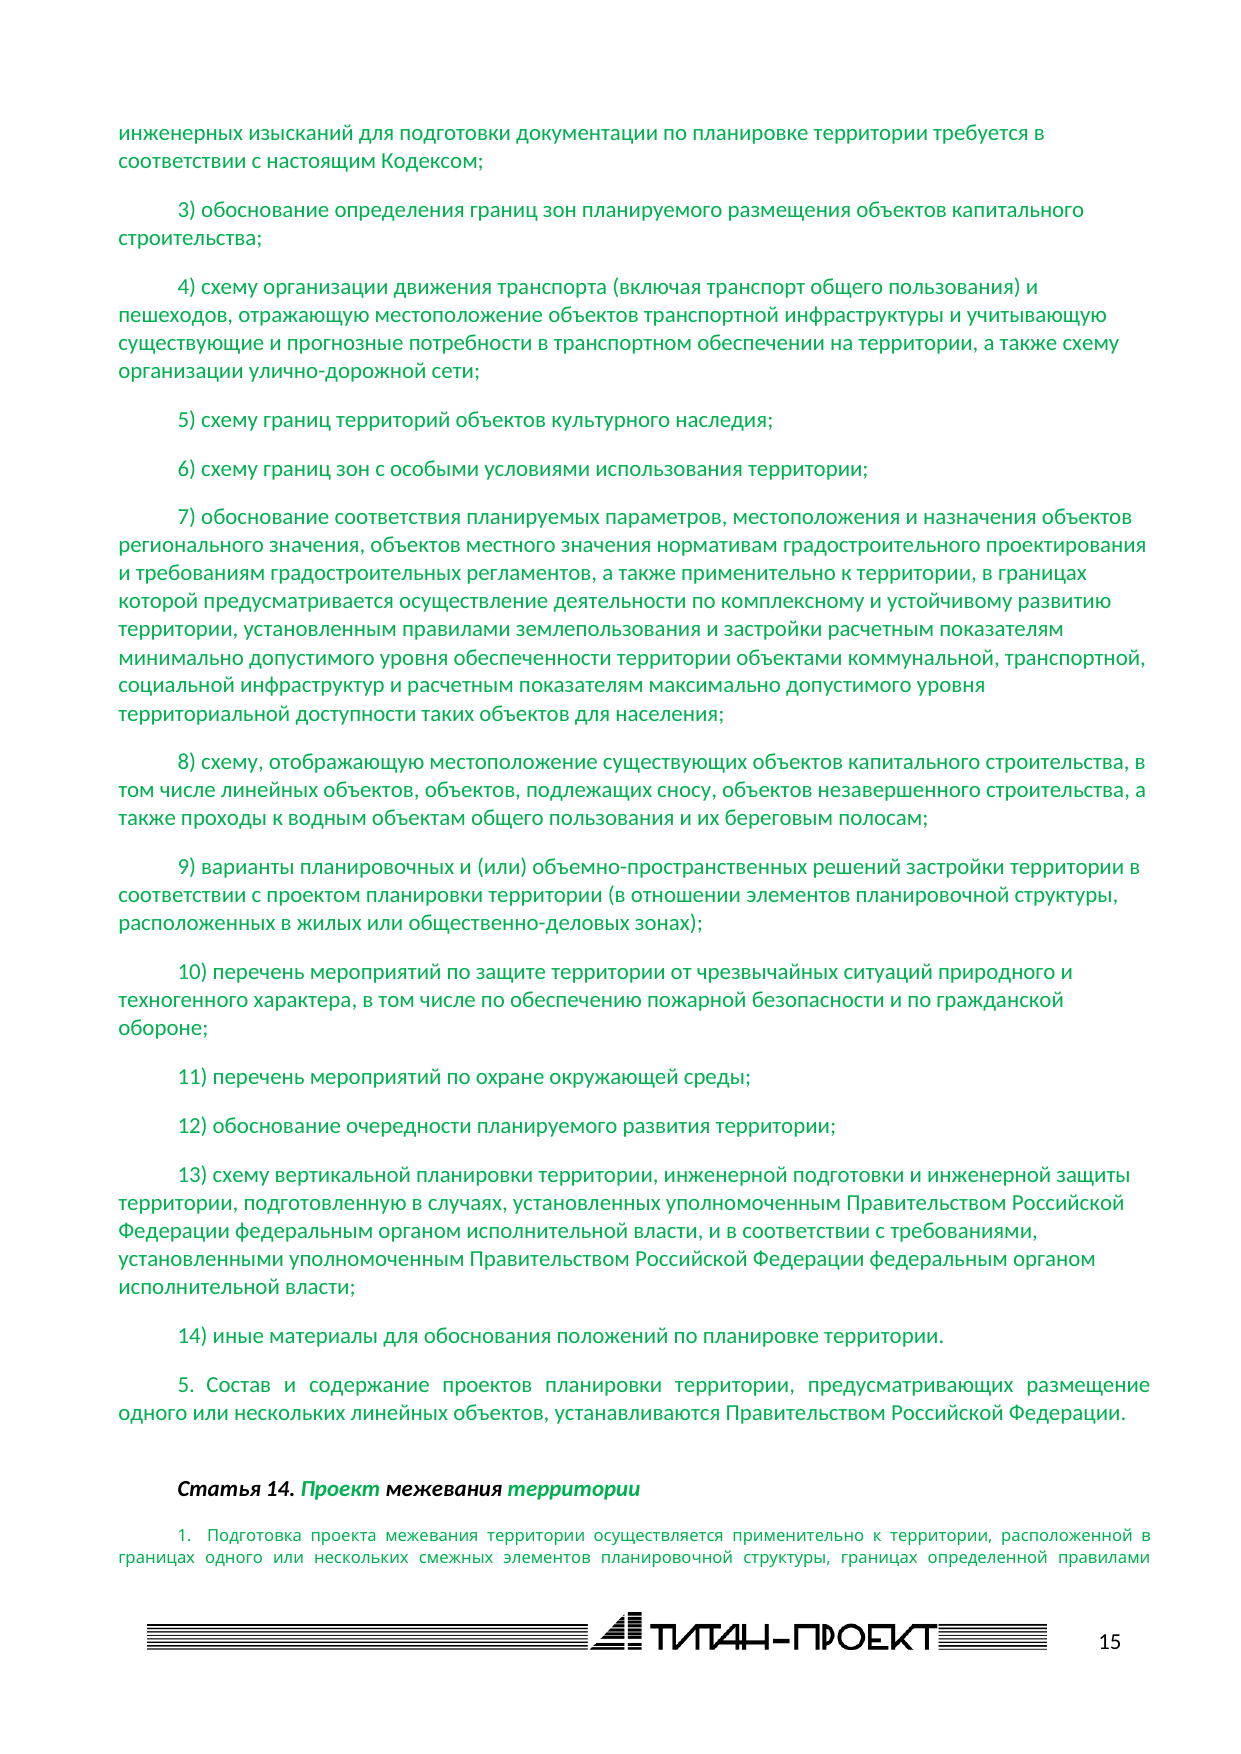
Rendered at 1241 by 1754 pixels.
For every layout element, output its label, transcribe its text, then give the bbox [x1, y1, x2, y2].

picture [147, 1612, 1047, 1650]
text 13) схему вертикальной планировки территории, инженерной подготовки и инженерной защиты территории, подготовленную в случаях, установленных уполномоченным Правительством Российской Федерации федеральным органом исполнительной власти, и в соответствии с требованиями, установленными уполномоченным Правительством Российской Федерации федеральным органом исполнительной власти; [118, 1160, 1152, 1300]
text 4) схему организации движения транспорта (включая транспорт общего пользования) и пешеходов, отражающую местоположение объектов транспортной инфраструктуры и учитывающую существующие и прогнозные потребности в транспортном обеспечении на территории, а также схему организации улично-дорожной сети; [118, 272, 1152, 384]
text 10) перечень мероприятий по защите территории от чрезвычайных ситуаций природного и техногенного характера, в том числе по обеспечению пожарной безопасности и по гражданской обороне; [118, 957, 1152, 1041]
text 11) перечень мероприятий по охране окружающей среды; [118, 1062, 1152, 1090]
list Состав и содержание проектов планировки территории, предусматривающих размещение одного или нескольких линейных объектов, устанавливаются Правительством Российской Федерации. [118, 1370, 1152, 1426]
text 9) варианты планировочных и (или) объемно-пространственных решений застройки территории в соответствии с проектом планировки территории (в отношении элементов планировочной структуры, расположенных в жилых или общественно-деловых зонах); [118, 852, 1152, 936]
text 3) обоснование определения границ зон планируемого размещения объектов капитального строительства; [118, 195, 1152, 251]
text Статья 14. Проект межевания территории [118, 1474, 1152, 1503]
text 12) обоснование очередности планируемого развития территории; [118, 1111, 1152, 1139]
text 8) схему, отображающую местоположение существующих объектов капитального строительства, в том числе линейных объектов, объектов, подлежащих сносу, объектов незавершенного строительства, а также проходы к водным объектам общего пользования и их береговым полосам; [118, 747, 1152, 832]
text 14) иные материалы для обоснования положений по планировке территории. [118, 1321, 1152, 1349]
text 6) схему границ зон с особыми условиями использования территории; [118, 454, 1152, 482]
text 5) схему границ территорий объектов культурного наследия; [118, 405, 1152, 433]
text 7) обоснование соответствия планируемых параметров, местоположения и назначения объектов регионального значения, объектов местного значения нормативам градостроительного проектирования и требованиям градостроительных регламентов, а также применительно к территории, в границах которой предусматривается осуществление деятельности по комплексному и устойчивому развитию территории, установленным правилами землепользования и застройки расчетным показателям минимально допустимого уровня обеспеченности территории объектами коммунальной, транспортной, социальной инфраструктур и расчетным показателям максимально допустимого уровня территориальной доступности таких объектов для населения; [118, 502, 1152, 727]
